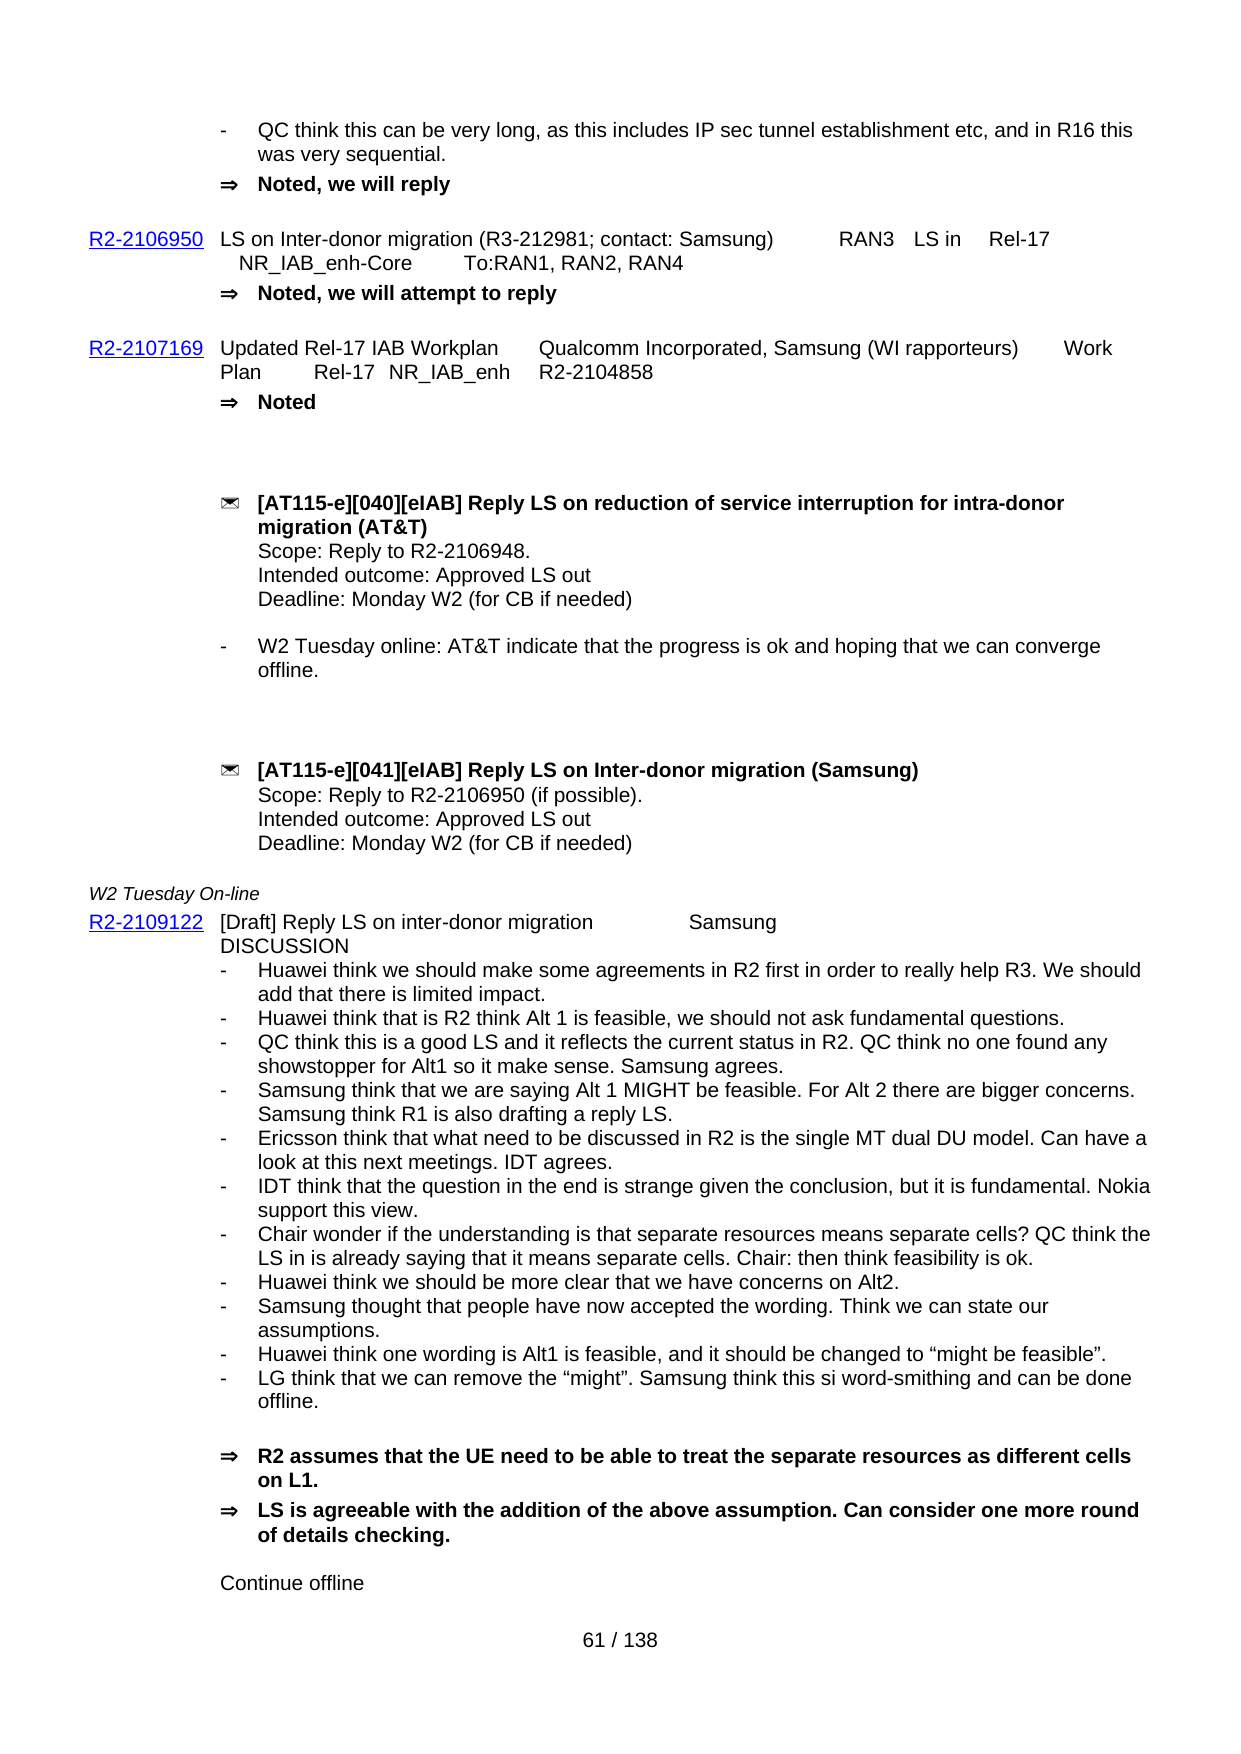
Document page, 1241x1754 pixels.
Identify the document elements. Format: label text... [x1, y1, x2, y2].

text Noted, we will reply [220, 172, 1152, 197]
text Intended outcome: Approved LS out [220, 806, 1152, 830]
text R2 assumes that the UE need to be able to treat the separate resources as different cells on L1. [220, 1443, 1152, 1492]
text - IDT think that the question in the end is strange given the conclusion, but it is fundamental. Nokia support this view. [220, 1174, 1152, 1222]
text Continue offline [220, 1571, 1152, 1594]
text DISCUSSION [220, 934, 1152, 958]
text - QC think this is a good LS and it reflects the current status in R2. QC think no one found any showstopper for Alt1 so it make sense. Samsung agrees. [220, 1030, 1152, 1078]
text - Samsung thought that people have now accepted the wording. Think we can state our assumptions. [220, 1293, 1152, 1341]
text Noted [220, 390, 1152, 414]
text - Ericsson think that what need to be discussed in R2 is the single MT dual DU model. Can have a look at this next meetings. IDT agrees. [220, 1126, 1152, 1174]
text Deadline: Monday W2 (for CB if needed) [220, 586, 1152, 610]
title R2-2106950 LS on Inter-donor migration (R3-212981; contact: Samsung) RAN3 LS in Rel-17 NR_IAB_enh-Core To:RAN1, RAN2, RAN4 [89, 227, 1152, 275]
text - Huawei think that is R2 think Alt 1 is feasible, we should not ask fundamental questions. [220, 1006, 1152, 1030]
text - Samsung think that we are saying Alt 1 MIGHT be feasible. For Alt 2 there are bigger concerns. Samsung think R1 is also drafting a reply LS. [220, 1078, 1152, 1126]
text Deadline: Monday W2 (for CB if needed) [220, 830, 1152, 854]
text - Chair wonder if the understanding is that separate resources means separate cells? QC think the LS in is already saying that it means separate cells. Chair: then think feasibility is ok. [220, 1222, 1152, 1269]
text - Huawei think we should make some agreements in R2 first in order to really help R3. We should add that there is limited impact. [220, 958, 1152, 1006]
text [AT115-e][041][eIAB] Reply LS on Inter-donor migration (Samsung) [220, 758, 1152, 782]
text W2 Tuesday On-line [89, 882, 1152, 904]
text Scope: Reply to R2-2106948. [220, 538, 1152, 562]
text - LG think that we can remove the “might”. Samsung think this si word-smithing and can be done offline. [220, 1365, 1152, 1413]
text - Huawei think we should be more clear that we have concerns on Alt2. [220, 1269, 1152, 1293]
title R2-2109122 [Draft] Reply LS on inter-donor migration Samsung [89, 910, 1152, 934]
text Scope: Reply to R2-2106950 (if possible). [220, 782, 1152, 806]
text [AT115-e][040][eIAB] Reply LS on reduction of service interruption for intra-donor migration (AT&T) [220, 491, 1152, 538]
text Intended outcome: Approved LS out [220, 562, 1152, 586]
text - Huawei think one wording is Alt1 is feasible, and it should be changed to “might be feasible”. [220, 1341, 1152, 1365]
text LS is agreeable with the addition of the above assumption. Can consider one more round of details checking. [220, 1498, 1152, 1547]
text - W2 Tuesday online: AT&T indicate that the progress is ok and hoping that we can converge offline. [220, 634, 1152, 682]
text Noted, we will attempt to reply [220, 281, 1152, 306]
text - QC think this can be very long, as this includes IP sec tunnel establishment etc, and in R16 this was very sequential. [220, 118, 1152, 166]
title R2-2107169 Updated Rel-17 IAB Workplan Qualcomm Incorporated, Samsung (WI rapporteurs) Work Plan Rel-17 NR_IAB_enh R2-2104858 [89, 336, 1152, 384]
